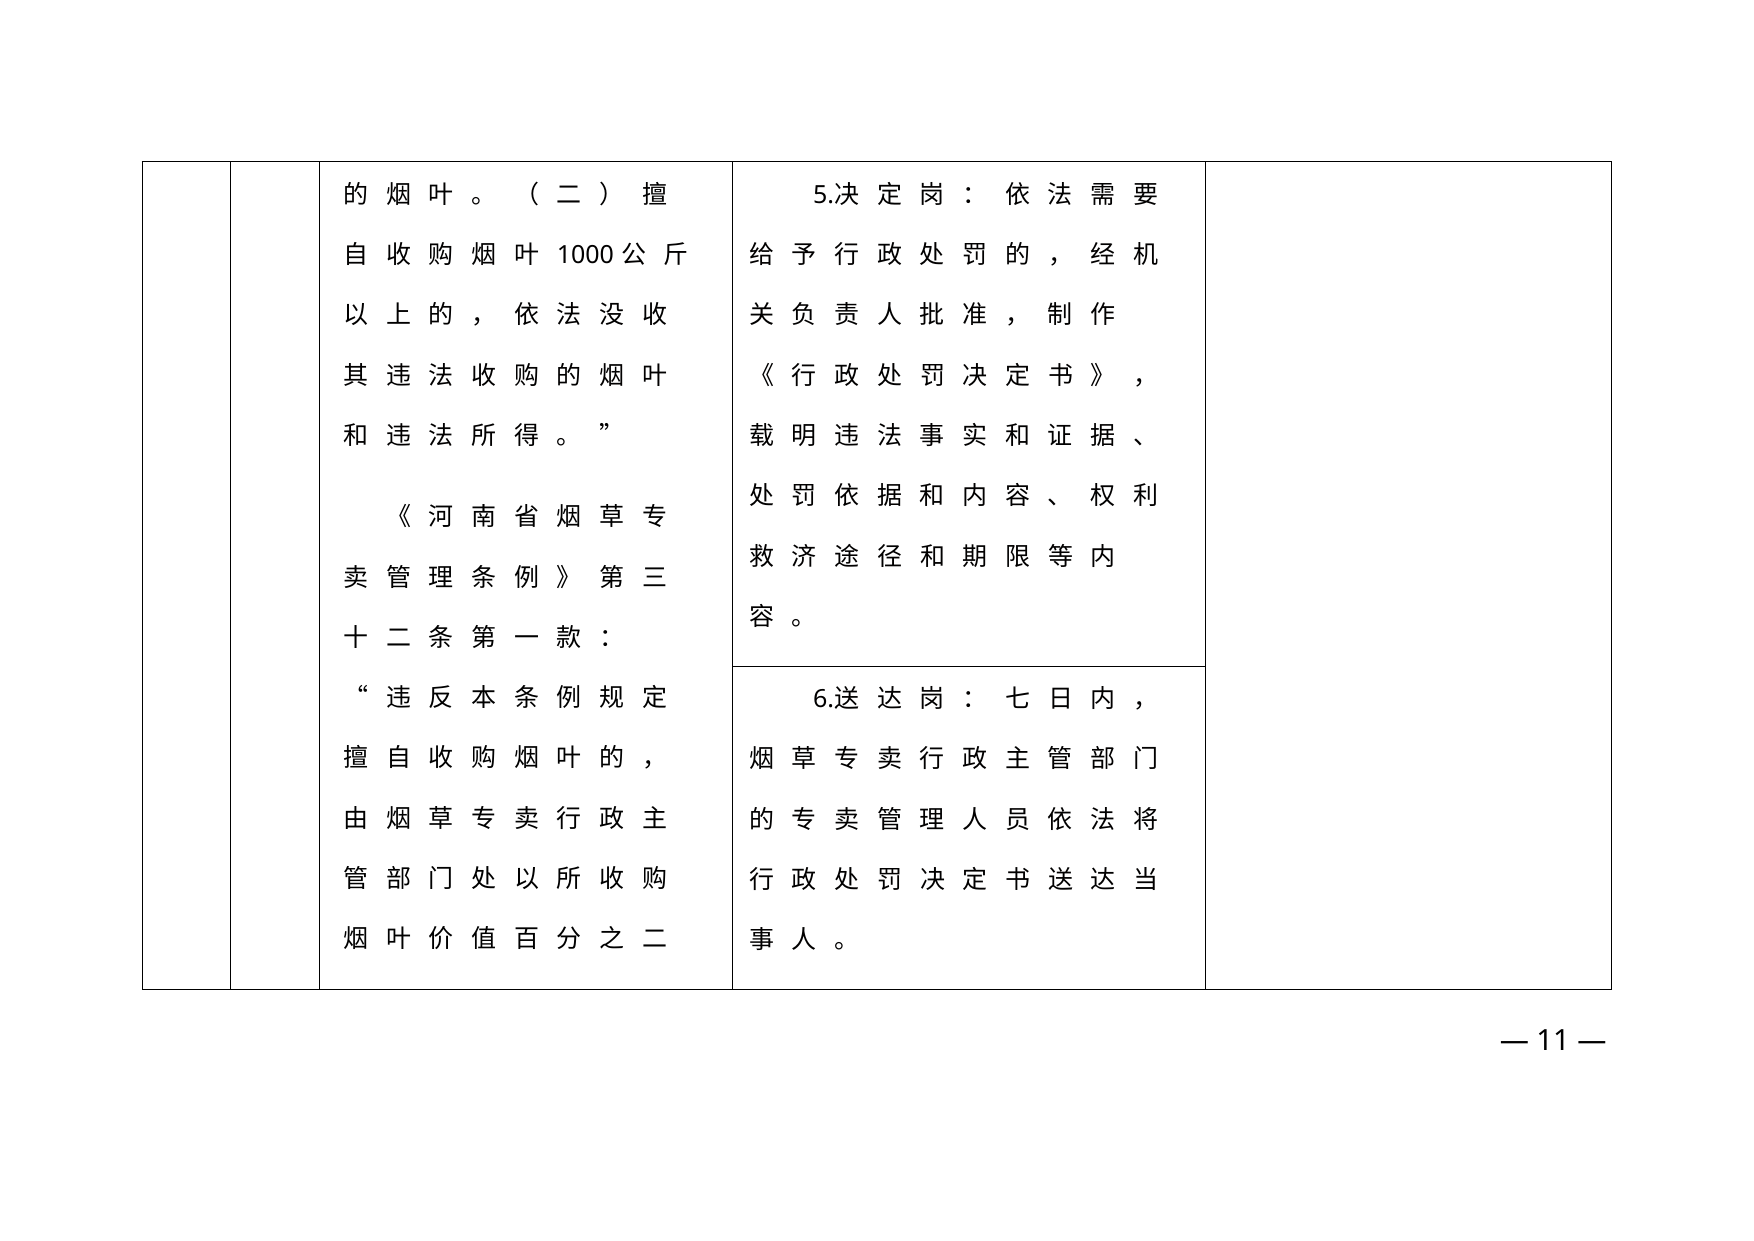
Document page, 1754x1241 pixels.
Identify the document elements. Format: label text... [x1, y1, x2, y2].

table_cell 6.送达岗：七日内，烟草专卖行政主管部门的专卖管理人员依法将行政处罚决定书送达当事人。 [733, 667, 1205, 989]
table_cell 5.决定岗：依法需要给予行政处罚的，经机关负责人批准，制作《行政处罚决定书》，载明违法事实和证据、处罚依据和内容、权利救济途径和期限等内容。 [733, 162, 1205, 666]
